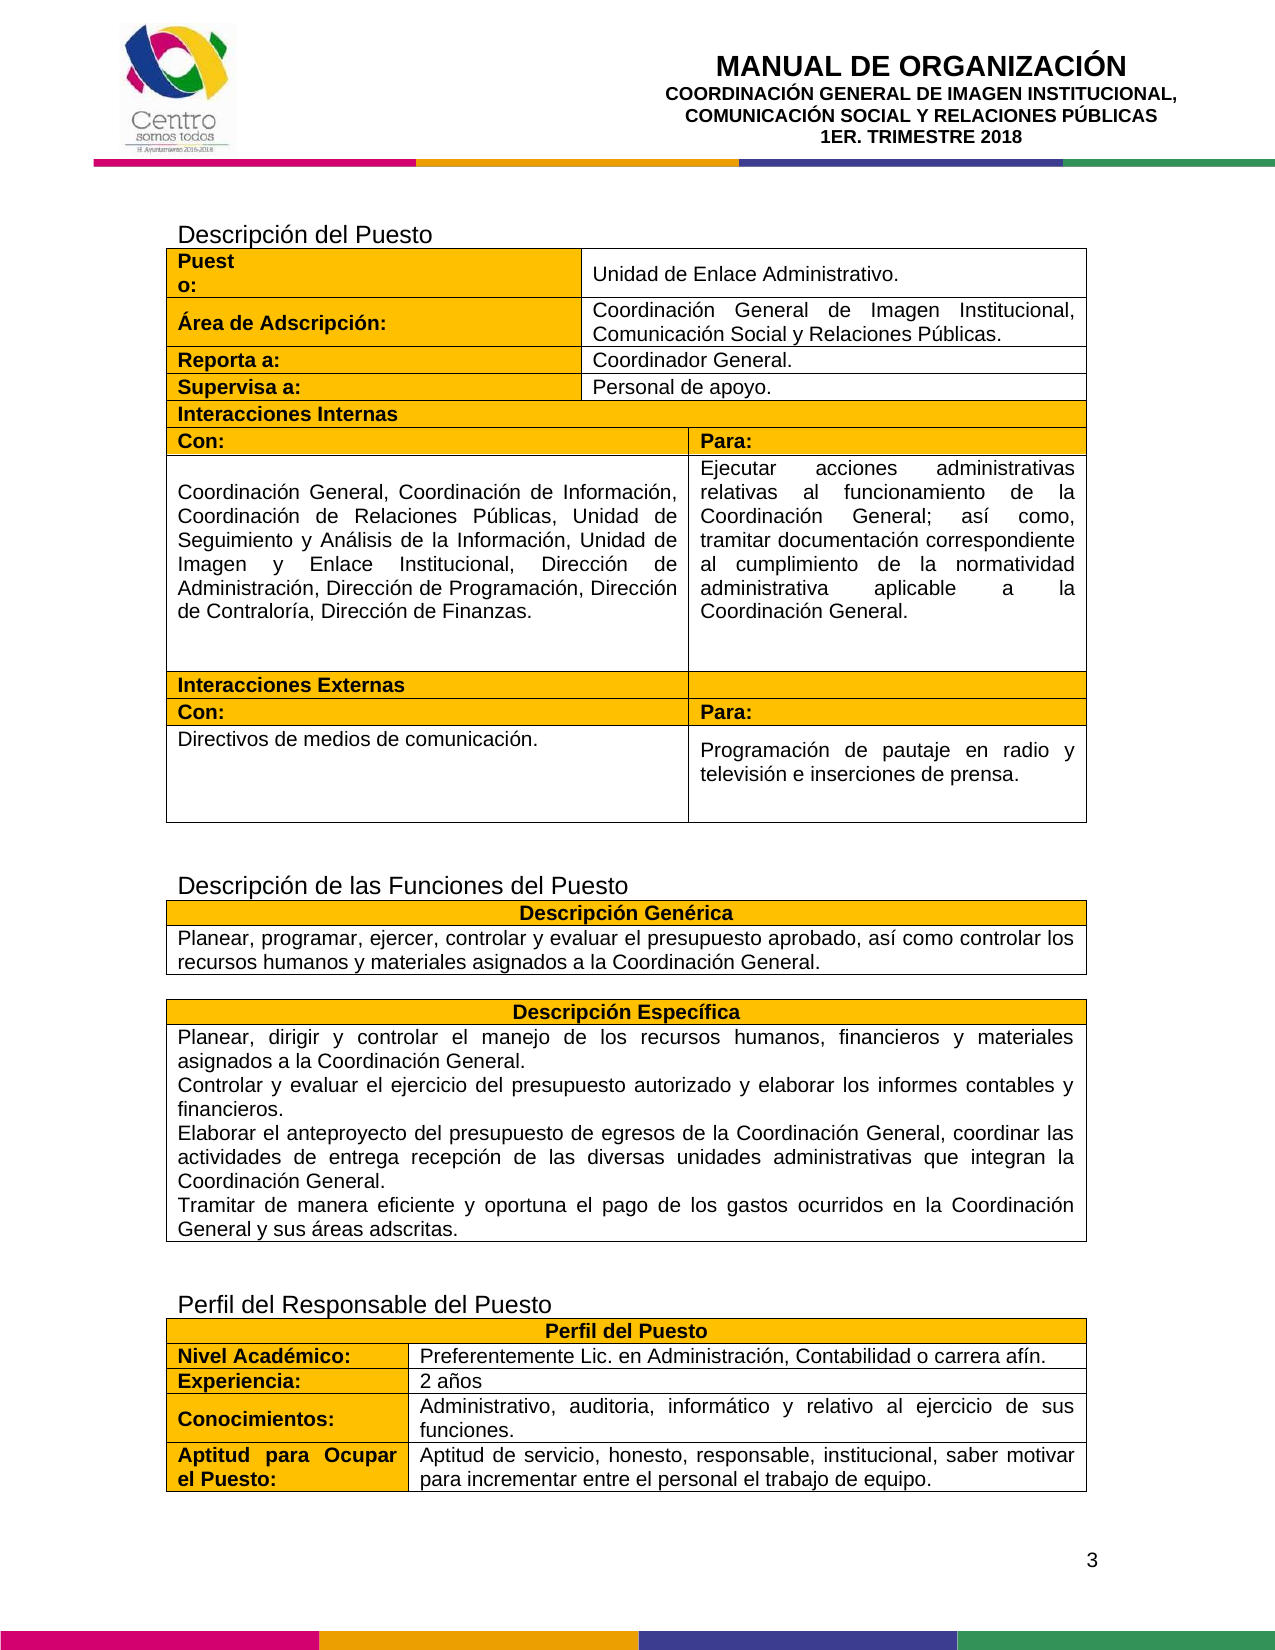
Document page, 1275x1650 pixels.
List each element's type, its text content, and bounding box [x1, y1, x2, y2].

table_cell Con: [167, 428, 688, 454]
text Descripción del Puesto [177, 219, 1098, 248]
text Perfil del Responsable del Puesto [177, 1289, 1098, 1318]
table_cell Planear, programar, ejercer, controlar y evaluar el presupuesto aprobado, así como controlar los recursos humanos y materiales asignados a la Coordinación General. [167, 926, 1086, 974]
table_cell Preferentemente Lic. en Administración, Contabilidad o carrera afín. [409, 1344, 1086, 1368]
table_cell Reporta a: [167, 347, 581, 373]
table_cell 2 años [409, 1369, 1086, 1393]
table_cell [689, 672, 1086, 698]
table_cell Directivos de medios de comunicación. [167, 726, 688, 822]
table_cell Administrativo, auditoria, informático y relativo al ejercicio de sus funciones. [409, 1394, 1086, 1442]
table_header Descripción Específica [167, 1000, 1086, 1024]
table_cell Experiencia: [167, 1369, 408, 1393]
table_cell Coordinación General de Imagen Institucional, Comunicación Social y Relaciones Públicas. [582, 298, 1086, 346]
table_cell Interacciones Internas [167, 401, 1086, 427]
table_cell Ejecutar acciones administrativas relativas al funcionamiento de la Coordinación General; así como, tramitar documentación correspondiente al cumplimiento de la normatividad administrativa aplicable a la Coordinación General. [689, 456, 1086, 671]
table_header Perfil del Puesto [167, 1319, 1086, 1343]
picture [93, 23, 1275, 167]
table_header Puesto: [167, 249, 581, 297]
table_cell Interacciones Externas [167, 672, 688, 698]
table_cell Aptitud para Ocupar el Puesto: [167, 1443, 408, 1491]
table_cell Nivel Académico: [167, 1344, 408, 1368]
table_cell Supervisa a: [167, 374, 581, 400]
table_cell Coordinador General. [582, 347, 1086, 373]
text Descripción de las Funciones del Puesto [177, 871, 1098, 900]
table_cell Personal de apoyo. [582, 374, 1086, 400]
table_cell Con: [167, 699, 688, 725]
table_cell Aptitud de servicio, honesto, responsable, institucional, saber motivar para incrementar entre el personal el trabajo de equipo. [409, 1443, 1086, 1491]
table_cell Programación de pautaje en radio y televisión e inserciones de prensa. [689, 726, 1086, 822]
table_header Descripción Genérica [167, 901, 1086, 925]
table_cell Planear, dirigir y controlar el manejo de los recursos humanos, financieros y materiales asignados a la Coordinación General. Controlar y evaluar el ejercicio del presupuesto autorizado y elaborar los informes contables y financieros. Elaborar el anteproyecto del presupuesto de egresos de la Coordinación General, coordinar las actividades de entrega recepción de las diversas unidades administrativas que integran la Coordinación General. Tramitar de manera eficiente y oportuna el pago de los gastos ocurridos en la Coordinación General y sus áreas adscritas. [167, 1025, 1086, 1241]
table_cell Para: [689, 699, 1086, 725]
table_cell Área de Adscripción: [167, 298, 581, 346]
table_cell Para: [689, 428, 1086, 454]
table_header Unidad de Enlace Administrativo. [582, 249, 1086, 297]
table_cell Conocimientos: [167, 1394, 408, 1442]
table_cell Coordinación General, Coordinación de Información, Coordinación de Relaciones Públicas, Unidad de Seguimiento y Análisis de la Información, Unidad de Imagen y Enlace Institucional, Dirección de Administración, Dirección de Programación, Dirección de Contraloría, Dirección de Finanzas. [167, 456, 688, 671]
